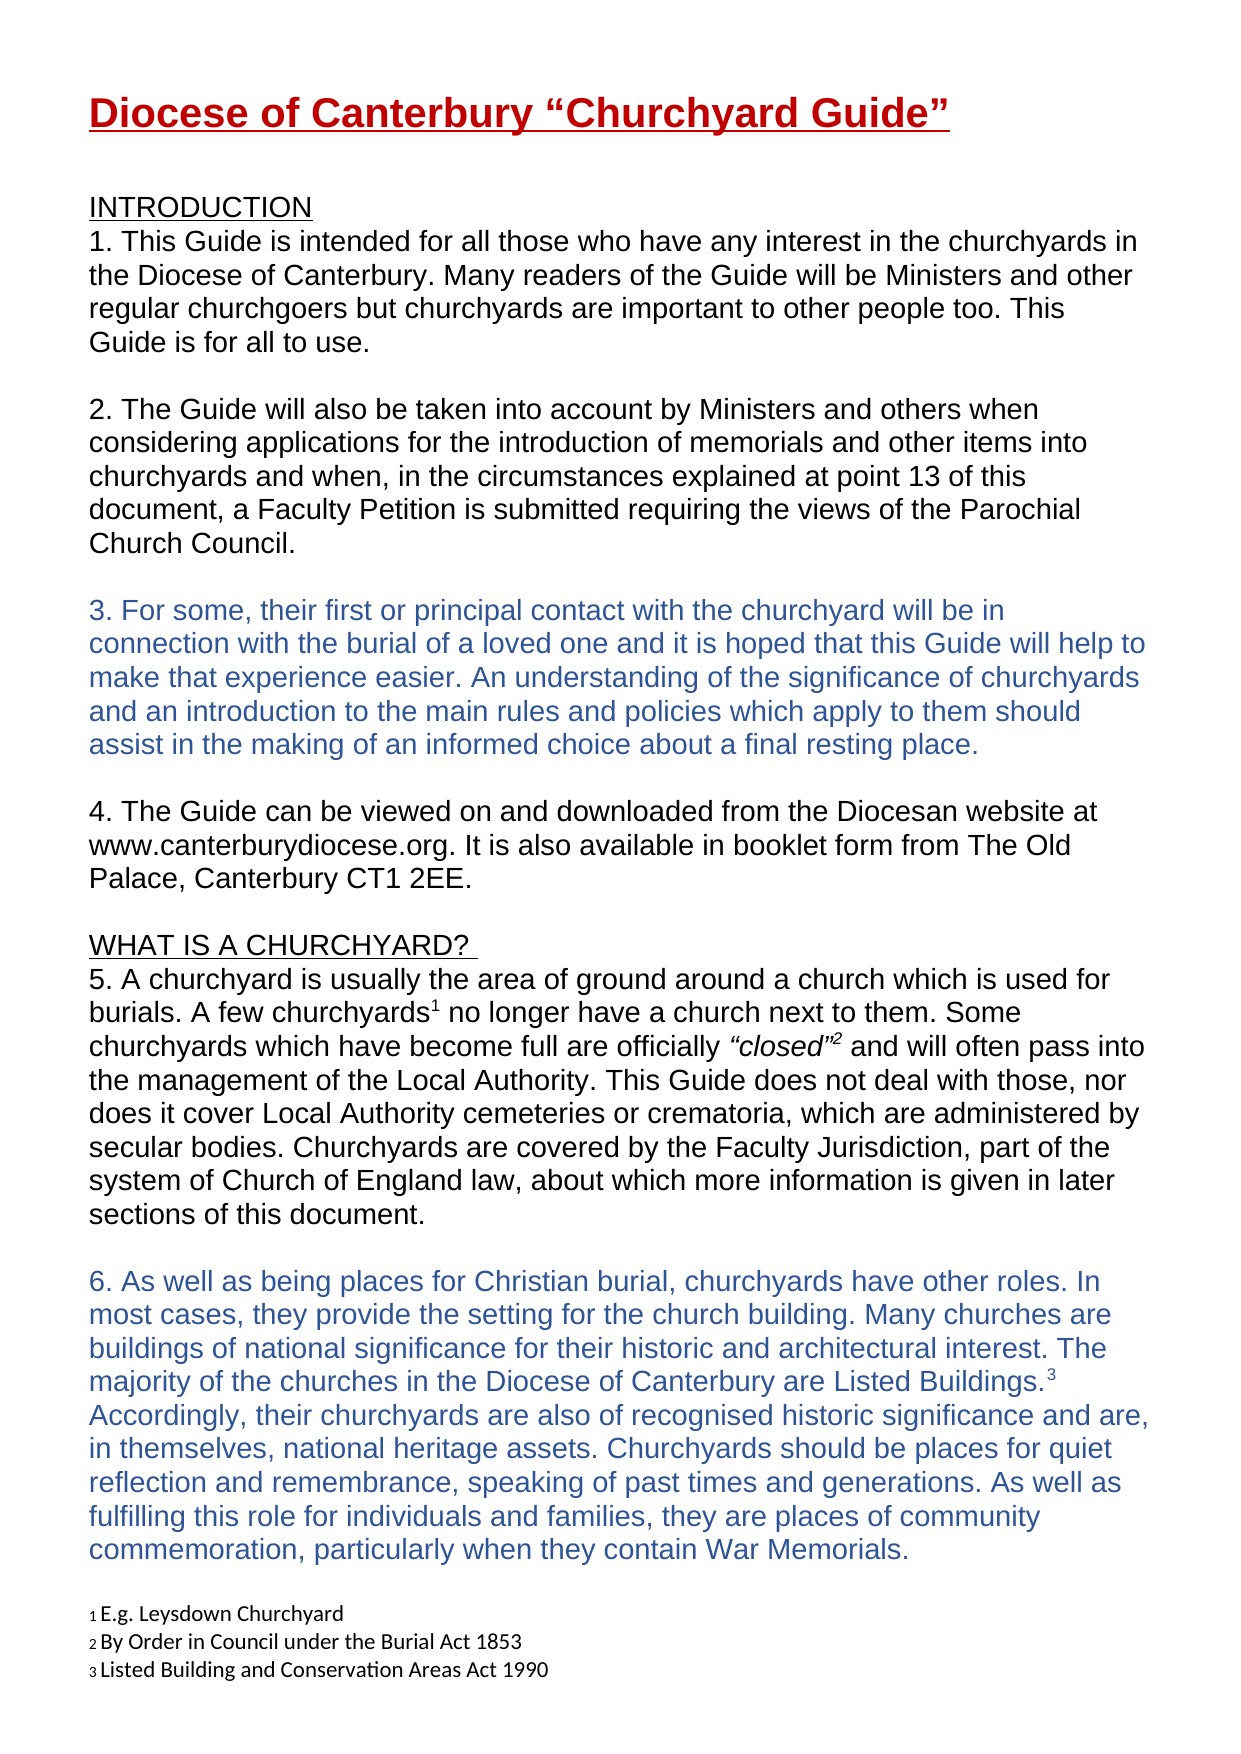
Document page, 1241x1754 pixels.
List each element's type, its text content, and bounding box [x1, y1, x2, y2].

text 6. As well as being places for Christian burial, churchyards have other roles. In most cases, they provide the setting for the church building. Many churches are buildings of national significance for their historic and architectural interest. The majority of the churches in the Diocese of Canterbury are Listed Buildings.3 Accordingly, their churchyards are also of recognised historic significance and are, in themselves, national heritage assets. Churchyards should be places for quiet reflection and remembrance, speaking of past times and generations. As well as fulfilling this role for individuals and families, they are places of community commemoration, particularly when they contain War Memorials. [89, 1264, 1152, 1566]
text 5. A churchyard is usually the area of ground around a church which is used for burials. A few churchyards1 no longer have a church next to them. Some churchyards which have become full are officially “closed”2 and will often pass into the management of the Local Authority. This Guide does not deal with those, nor does it cover Local Authority cemeteries or crematoria, which are administered by secular bodies. Churchyards are covered by the Faculty Jurisdiction, part of the system of Church of England law, about which more information is given in later sections of this document. [89, 962, 1152, 1230]
text 3. For some, their first or principal contact with the churchyard will be in connection with the burial of a loved one and it is hoped that this Guide will help to make that experience easier. An understanding of the significance of churchyards and an introduction to the main rules and policies which apply to them should assist in the making of an informed choice about a final resting place. [89, 593, 1152, 761]
text INTRODUCTION [89, 191, 1152, 224]
text WHAT IS A CHURCHYARD? [89, 928, 1152, 962]
text 1 E.g. Leysdown Churchyard [89, 1599, 1152, 1627]
text 4. The Guide can be viewed on and downloaded from the Diocesan website at www.canterburydiocese.org. It is also available in booklet form from The Old Palace, Canterbury CT1 2EE. [89, 794, 1152, 895]
text 3 Listed Building and Conservation Areas Act 1990 [89, 1655, 1152, 1683]
text 2 By Order in Council under the Burial Act 1853 [89, 1627, 1152, 1655]
text Diocese of Canterbury “Churchyard Guide” [89, 89, 1152, 137]
text 1. This Guide is intended for all those who have any interest in the churchyards in the Diocese of Canterbury. Many readers of the Guide will be Ministers and other regular churchgoers but churchyards are important to other people too. This Guide is for all to use. [89, 224, 1152, 358]
text 2. The Guide will also be taken into account by Ministers and others when considering applications for the introduction of memorials and other items into churchyards and when, in the circumstances explained at point 13 of this document, a Faculty Petition is submitted requiring the views of the Parochial Church Council. [89, 392, 1152, 559]
